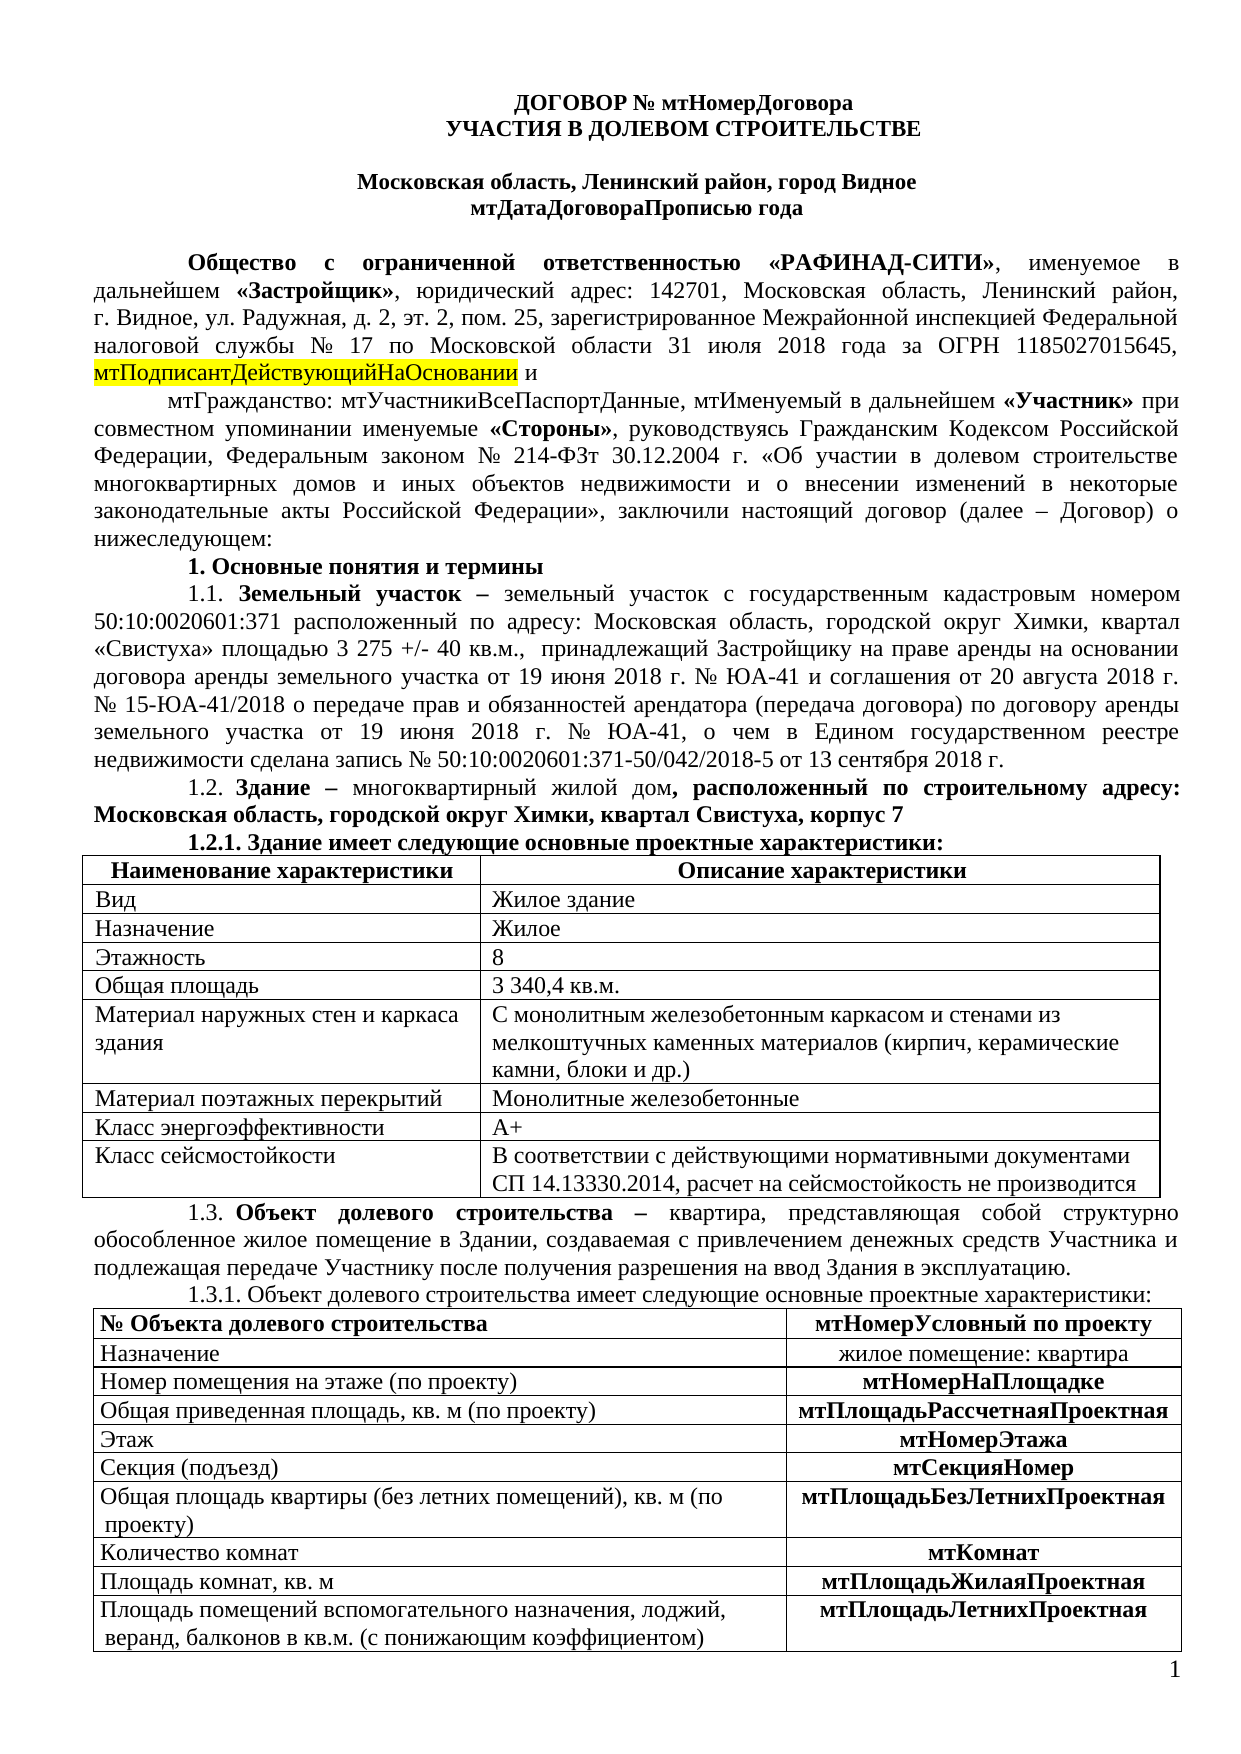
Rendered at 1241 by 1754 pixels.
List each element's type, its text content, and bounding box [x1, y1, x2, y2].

text : , в дальнейшем «Участник» при совместном упоминании именуемые «Стороны», руководствуясь Гражданским Кодексом Российской Федерации, Федеральным законом № 214-ФЗт 30.12.2004 г. «Об участии в долевом строительстве многоквартирных домов и иных объектов недвижимости и о внесении изменений в некоторые законодательные акты Российской Федерации», заключили настоящий договор (далее – Договор) о нижеследующем: [94, 386, 1179, 552]
table_cell Этаж [94, 1425, 786, 1452]
subtitle 1.2.1. Здание имеет следующие основные проектные характеристики: [94, 828, 1181, 855]
table_cell Назначение [94, 1339, 786, 1366]
subtitle 1.1. Земельный участок – земельный участок с государственным кадастровым номером 50:10:0020601:371 расположенный по адресу: Московская область, городской округ Химки, квартал «Свистуха» площадью 3 275 +/- 40 кв.м., принадлежащий Застройщику на праве аренды на основании договора аренды земельного участка от 19 июня 2018 г. № ЮА-41 и соглашения от 20 августа 2018 г. № 15-ЮА-41/2018 о передаче прав и обязанностей арендатора (передача договора) по договору аренды земельного участка от 19 июня 2018 г. № ЮА-41, о чем в Едином государственном реестре недвижимости сделана запись № 50:10:0020601:371-50/042/2018-5 от 13 сентября 2018 г. [94, 579, 1181, 772]
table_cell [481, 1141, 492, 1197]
table_cell [787, 1396, 1181, 1424]
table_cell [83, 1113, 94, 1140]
text Московская область, Ленинский район, город Видное [94, 168, 1179, 194]
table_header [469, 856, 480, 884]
table_cell Количество комнат [94, 1538, 786, 1566]
table_cell Материал наружных стен и каркаса здания [83, 1000, 480, 1083]
table_cell Жилое [481, 914, 1159, 942]
table_header № Объекта долевого строительства [94, 1309, 786, 1338]
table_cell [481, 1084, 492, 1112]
subtitle 1.2. Здание – многоквартирный жилой дом, расположенный по строительному адресу: Московская область, городской округ Химки, квартал Свистуха, корпус 7 [94, 772, 1181, 828]
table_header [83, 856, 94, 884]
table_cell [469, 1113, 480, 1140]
table_cell [787, 1368, 1181, 1395]
text 1.3.1. Объект долевого строительства имеет следующие основные проектные характеристики: [94, 1281, 1179, 1308]
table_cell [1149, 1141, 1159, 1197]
table_cell [787, 1453, 1181, 1481]
text ДОГОВОР № [94, 89, 1179, 115]
text Общество с ограниченной ответственностью «РАФИНАД-СИТИ», именуемое в дальнейшем «Застройщик», юридический адрес: 142701, Московская область, Ленинский район, г. Видное, ул. Радужная, д. 2, эт. 2, пом. 25, зарегистрированное Межрайонной инспекцией Федеральной налоговой службы № 17 по Московской области 31 июля 2018 года за ОГРН 1185027015645, и [94, 248, 1179, 386]
table_cell [787, 1567, 1181, 1594]
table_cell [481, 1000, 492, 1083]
table_cell Назначение [83, 914, 480, 942]
table_cell [787, 1425, 1181, 1452]
table_header [787, 1309, 1181, 1338]
table_cell Площадь комнат, кв. м [94, 1567, 786, 1594]
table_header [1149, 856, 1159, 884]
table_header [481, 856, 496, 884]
table_cell Общая площадь квартиры (без летних помещений), кв. м (по проекту) [94, 1482, 786, 1537]
table_cell жилое помещение: квартира [787, 1339, 1181, 1366]
text 1. Основные понятия и термины [94, 552, 1179, 579]
text года [94, 194, 1179, 220]
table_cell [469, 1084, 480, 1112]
table_cell [787, 1482, 1181, 1537]
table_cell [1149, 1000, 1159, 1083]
table_cell Номер помещения на этаже (по проекту) [94, 1368, 786, 1395]
table_cell Площадь помещений вспомогательного назначения, лоджий, веранд, балконов в кв.м. (с понижающим коэффициентом) [94, 1596, 786, 1651]
table_cell [787, 1596, 1181, 1651]
table_cell Секция (подъезд) [94, 1453, 786, 1481]
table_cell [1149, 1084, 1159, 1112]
table_cell Общая приведенная площадь, кв. м (по проекту) [94, 1396, 786, 1424]
table_cell Класс сейсмостойкости [83, 1141, 480, 1197]
table_cell [787, 1538, 1181, 1566]
text УЧАСТИЯ В ДОЛЕВОМ СТРОИТЕЛЬСТВЕ [94, 115, 1179, 141]
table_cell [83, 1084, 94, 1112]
text 1.3. Объект долевого строительства – квартира, представляющая собой структурно обособленное жилое помещение в Здании, создаваемая с привлечением денежных средств Участника и подлежащая передаче Участнику после получения разрешения на ввод Здания в эксплуатацию. [94, 1198, 1179, 1281]
